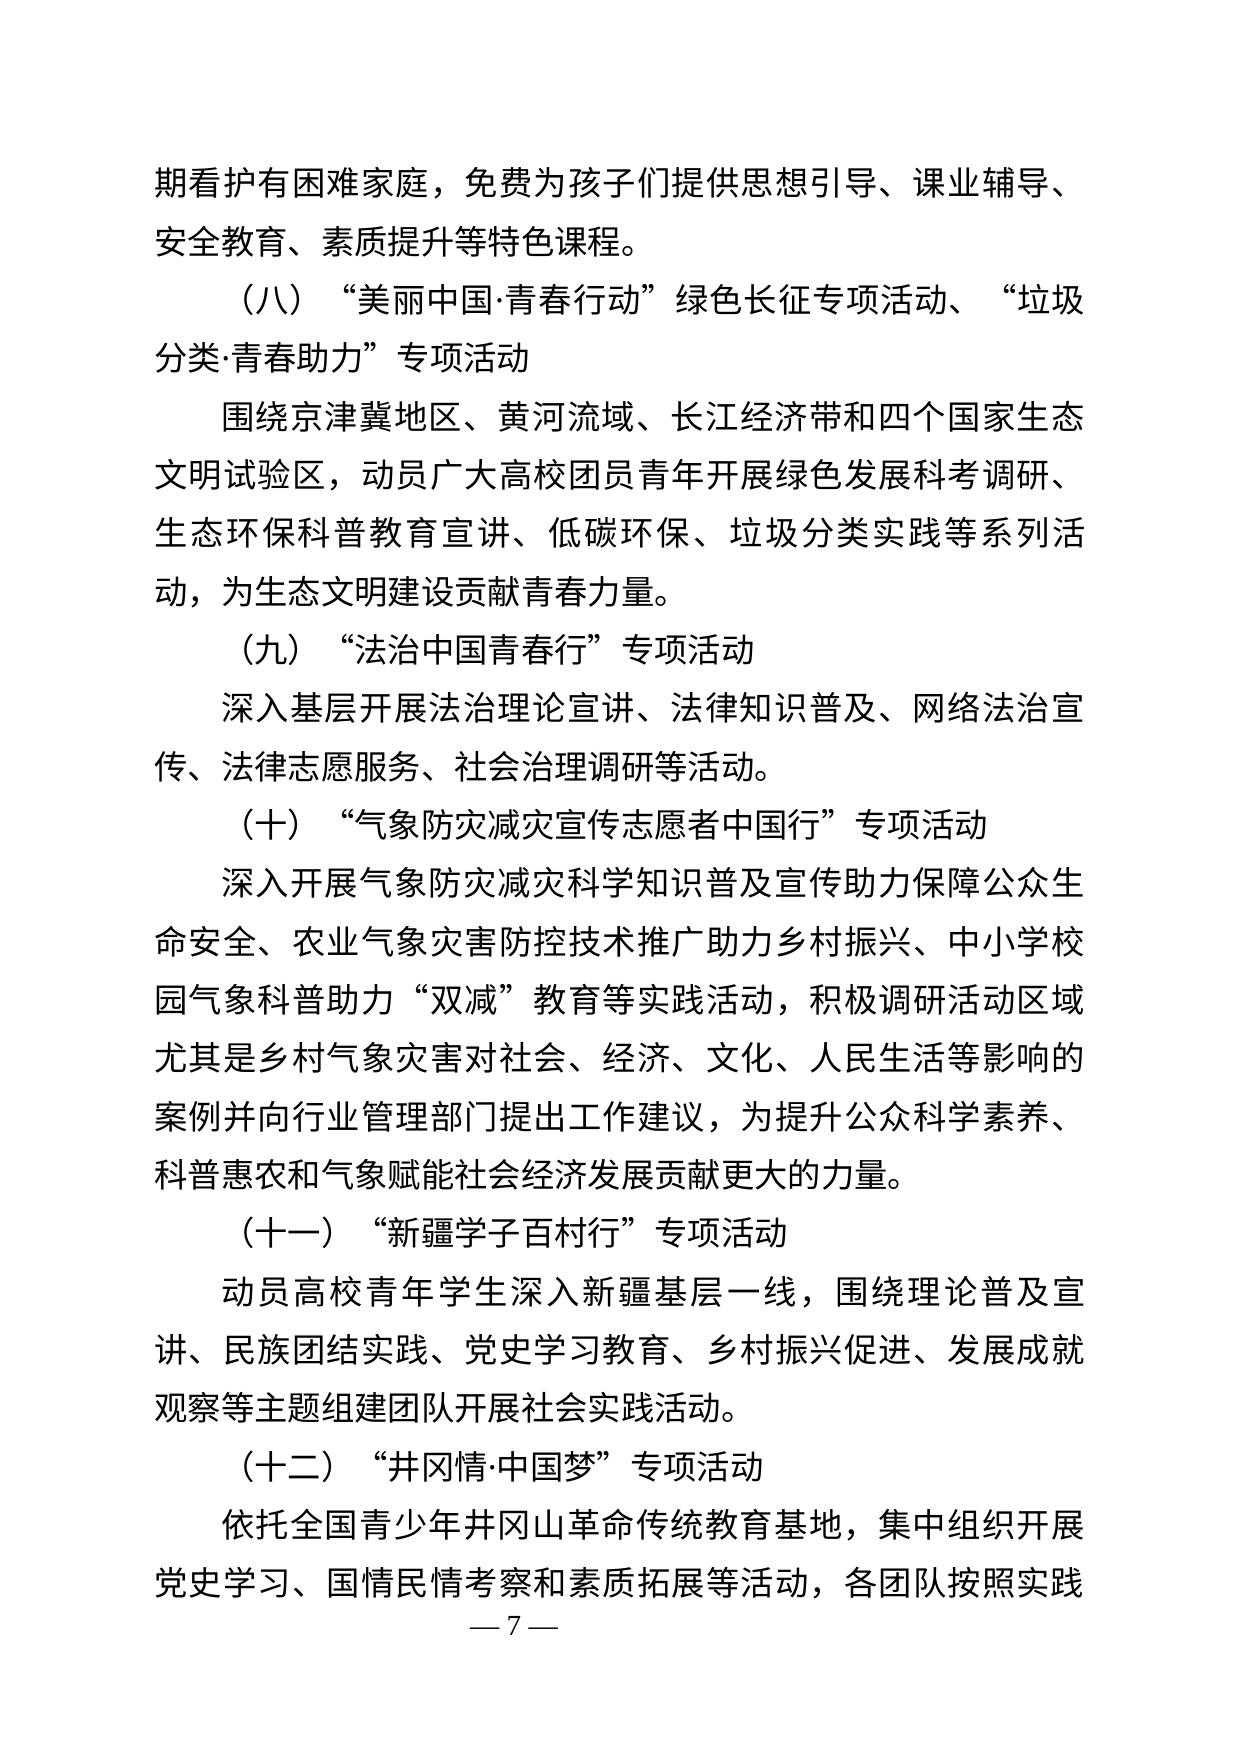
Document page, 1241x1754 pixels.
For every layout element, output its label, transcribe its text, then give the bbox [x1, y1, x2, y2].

text （九）“法治中国青春行”专项活动 [154, 616, 1086, 674]
text 动员高校青年学生深入新疆基层一线，围绕理论普及宣讲、民族团结实践、党史学习教育、乡村振兴促进、发展成就观察等主题组建团队开展社会实践活动。 [154, 1257, 1086, 1432]
text 围绕京津冀地区、黄河流域、长江经济带和四个国家生态文明试验区，动员广大高校团员青年开展绿色发展科考调研、生态环保科普教育宣讲、低碳环保、垃圾分类实践等系列活动，为生态文明建设贡献青春力量。 [154, 382, 1086, 616]
text （八）“美丽中国·青春行动”绿色长征专项活动、“垃圾分类·青春助力”专项活动 [154, 266, 1086, 382]
text 深入开展气象防灾减灾科学知识普及宣传助力保障公众生命安全、农业气象灾害防控技术推广助力乡村振兴、中小学校园气象科普助力“双减”教育等实践活动，积极调研活动区域尤其是乡村气象灾害对社会、经济、文化、人民生活等影响的案例并向行业管理部门提出工作建议，为提升公众科学素养、科普惠农和气象赋能社会经济发展贡献更大的力量。 [154, 849, 1086, 1199]
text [154, 149, 1086, 266]
text （十二）“井冈情·中国梦”专项活动 [154, 1432, 1086, 1491]
text 深入基层开展法治理论宣讲、法律知识普及、网络法治宣传、法律志愿服务、社会治理调研等活动。 [154, 674, 1086, 791]
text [154, 1491, 1086, 1607]
text （十一）“新疆学子百村行”专项活动 [154, 1199, 1086, 1257]
text （十）“气象防灾减灾宣传志愿者中国行”专项活动 [154, 791, 1086, 849]
